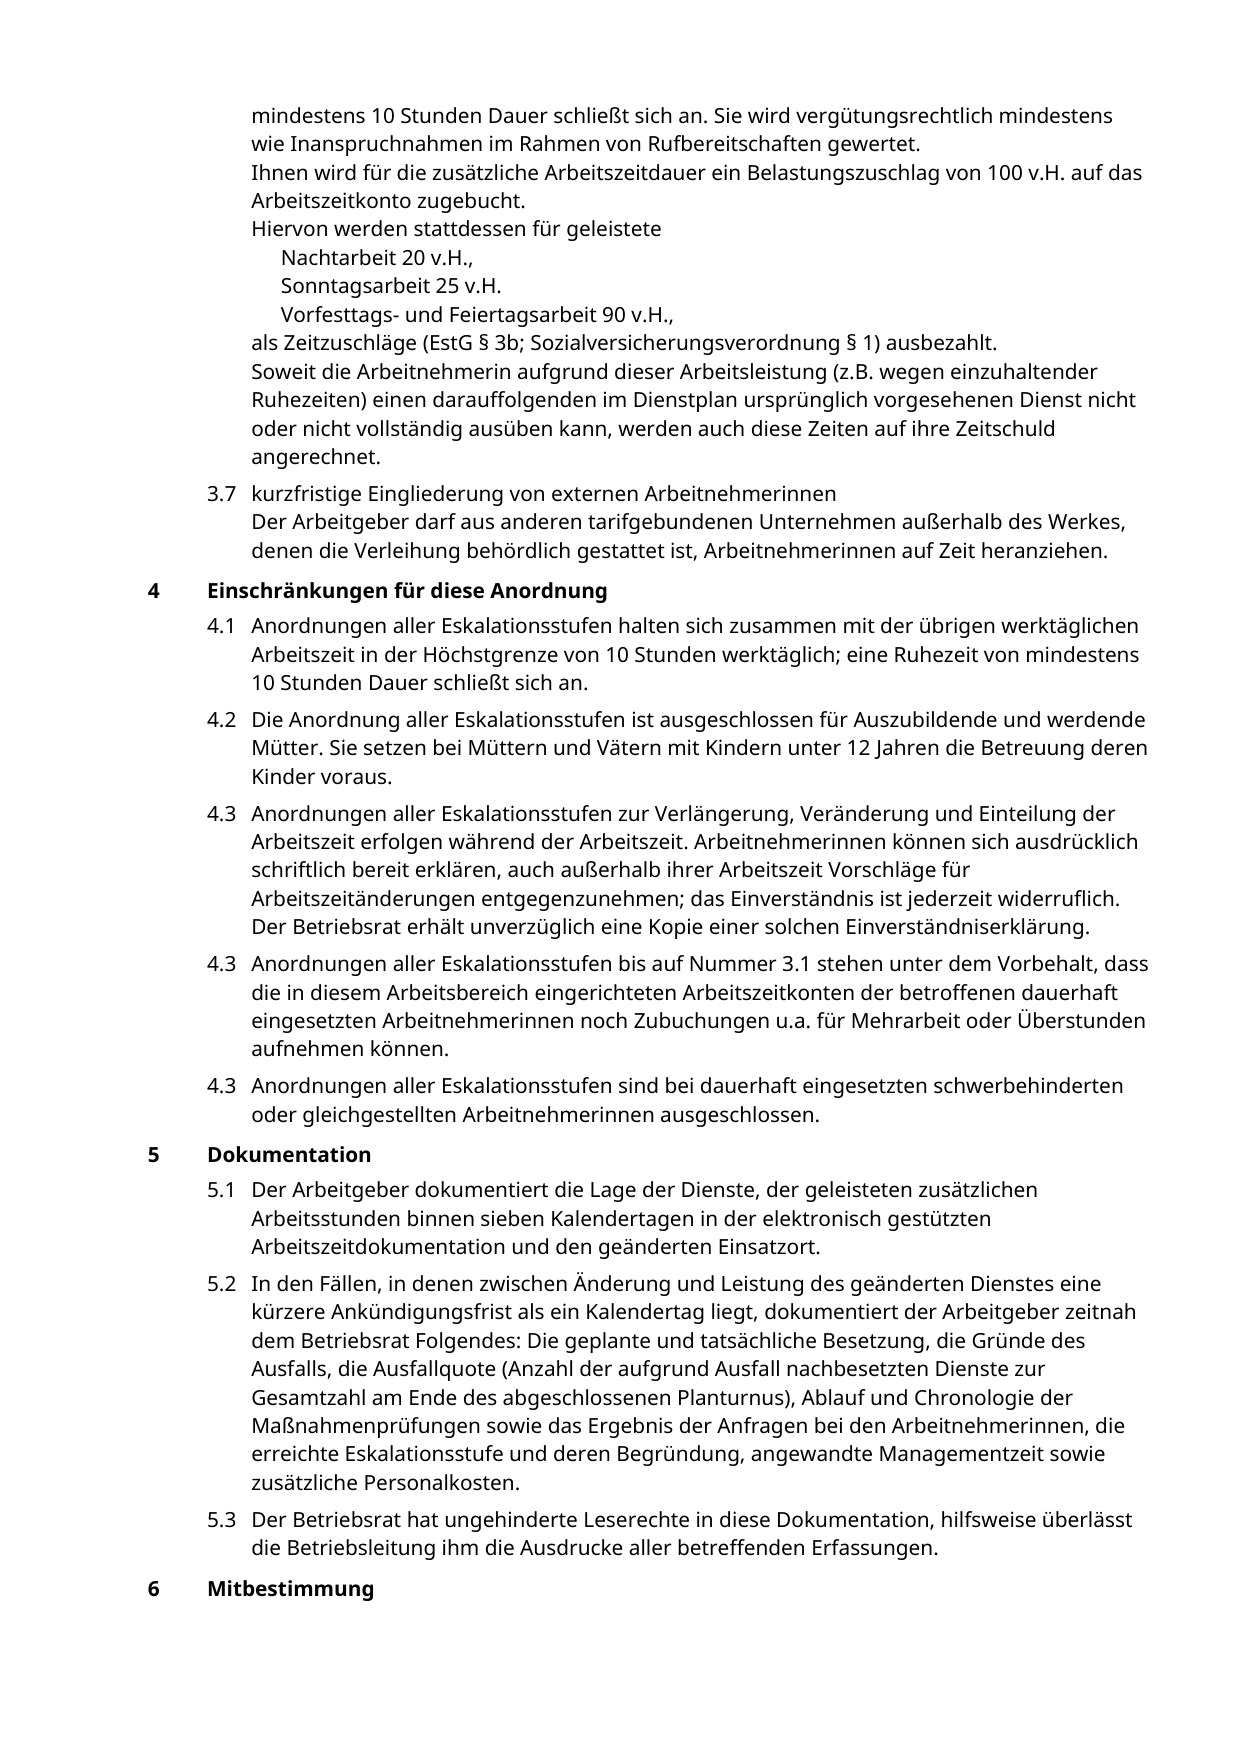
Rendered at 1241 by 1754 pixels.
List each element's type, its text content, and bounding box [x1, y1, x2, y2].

text Soweit die Arbeitnehmerin aufgrund dieser Arbeitsleistung (z.B. wegen einzuhaltender Ruhezeiten) einen darauffolgenden im Dienstplan ursprünglich vorgesehenen Dienst nicht oder nicht vollständig ausüben kann, werden auch diese Zeiten auf ihre Zeitschuld angerechnet. [251, 357, 1152, 471]
text Ihnen wird für die zusätzliche Arbeitszeitdauer ein Belastungszuschlag von 100 v.H. auf das Arbeitszeitkonto zugebucht. [251, 158, 1152, 214]
subtitle 4 Einschränkungen für diese Anordnung [148, 577, 1092, 605]
text 3.7 kurzfristige Eingliederung von externen Arbeitnehmerinnen [207, 479, 1152, 507]
text 5.1 Der Arbeitgeber dokumentiert die Lage der Dienste, der geleisteten zusätzlichen Arbeitsstunden binnen sieben Kalendertagen in der elektronisch gestützten Arbeitszeitdokumentation und den geänderten Einsatzort. [207, 1175, 1152, 1261]
subtitle 5 Dokumentation [148, 1141, 1092, 1169]
text Der Arbeitgeber darf aus anderen tarifgebundenen Unternehmen außerhalb des Werkes, denen die Verleihung behördlich gestattet ist, Arbeitnehmerinnen auf Zeit heranziehen. [251, 507, 1152, 564]
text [251, 101, 1152, 158]
subtitle 6 Mitbestimmung [148, 1574, 1092, 1603]
text 4.1 Anordnungen aller Eskalationsstufen halten sich zusammen mit der übrigen werktäglichen Arbeitszeit in der Höchstgrenze von 10 Stunden werktäglich; eine Ruhezeit von mindestens 10 Stunden Dauer schließt sich an. [207, 611, 1152, 697]
text 4.3 Anordnungen aller Eskalationsstufen sind bei dauerhaft eingesetzten schwerbehinderten oder gleichgestellten Arbeitnehmerinnen ausgeschlossen. [207, 1071, 1152, 1128]
text Hiervon werden stattdessen für geleistete [251, 214, 1152, 243]
text 4.3 Anordnungen aller Eskalationsstufen bis auf Nummer 3.1 stehen unter dem Vorbehalt, dass die in diesem Arbeitsbereich eingerichteten Arbeitszeitkonten der betroffenen dauerhaft eingesetzten Arbeitnehmerinnen noch Zubuchungen u.a. für Mehrarbeit oder Überstunden aufnehmen können. [207, 949, 1152, 1063]
text 4.2 Die Anordnung aller Eskalationsstufen ist ausgeschlossen für Auszubildende und werdende Mütter. Sie setzen bei Müttern und Vätern mit Kindern unter 12 Jahren die Betreuung deren Kinder voraus. [207, 705, 1152, 790]
text 5.2 In den Fällen, in denen zwischen Änderung und Leistung des geänderten Dienstes eine kürzere Ankündigungsfrist als ein Kalendertag liegt, dokumentiert der Arbeitgeber zeitnah dem Betriebsrat Folgendes: Die geplante und tatsächliche Besetzung, die Gründe des Ausfalls, die Ausfallquote (Anzahl der aufgrund Ausfall nachbesetzten Dienste zur Gesamtzahl am Ende des abgeschlossenen Planturnus), Ablauf und Chronologie der Maßnahmenprüfungen sowie das Ergebnis der Anfragen bei den Arbeitnehmerinnen, die erreichte Eskalationsstufe und deren Begründung, angewandte Managementzeit sowie zusätzliche Personalkosten. [207, 1269, 1152, 1496]
text 4.3 Anordnungen aller Eskalationsstufen zur Verlängerung, Veränderung und Einteilung der Arbeitszeit erfolgen während der Arbeitszeit. Arbeitnehmerinnen können sich ausdrücklich schriftlich bereit erklären, auch außerhalb ihrer Arbeitszeit Vorschläge für Arbeitszeitänderungen entgegenzunehmen; das Einverständnis ist jederzeit widerruflich. Der Betriebsrat erhält unverzüglich eine Kopie einer solchen Einverständniserklärung. [207, 799, 1152, 941]
text als Zeitzuschläge (EstG § 3b; Sozialversicherungsverordnung § 1) ausbezahlt. [251, 328, 1152, 357]
text Sonntagsarbeit 25 v.H. [281, 271, 1152, 300]
text Vorfesttags- und Feiertagsarbeit 90 v.H., [281, 300, 1152, 328]
text Nachtarbeit 20 v.H., [281, 243, 1152, 271]
text 5.3 Der Betriebsrat hat ungehinderte Leserechte in diese Dokumentation, hilfsweise überlässt die Betriebsleitung ihm die Ausdrucke aller betreffenden Erfassungen. [207, 1505, 1152, 1562]
